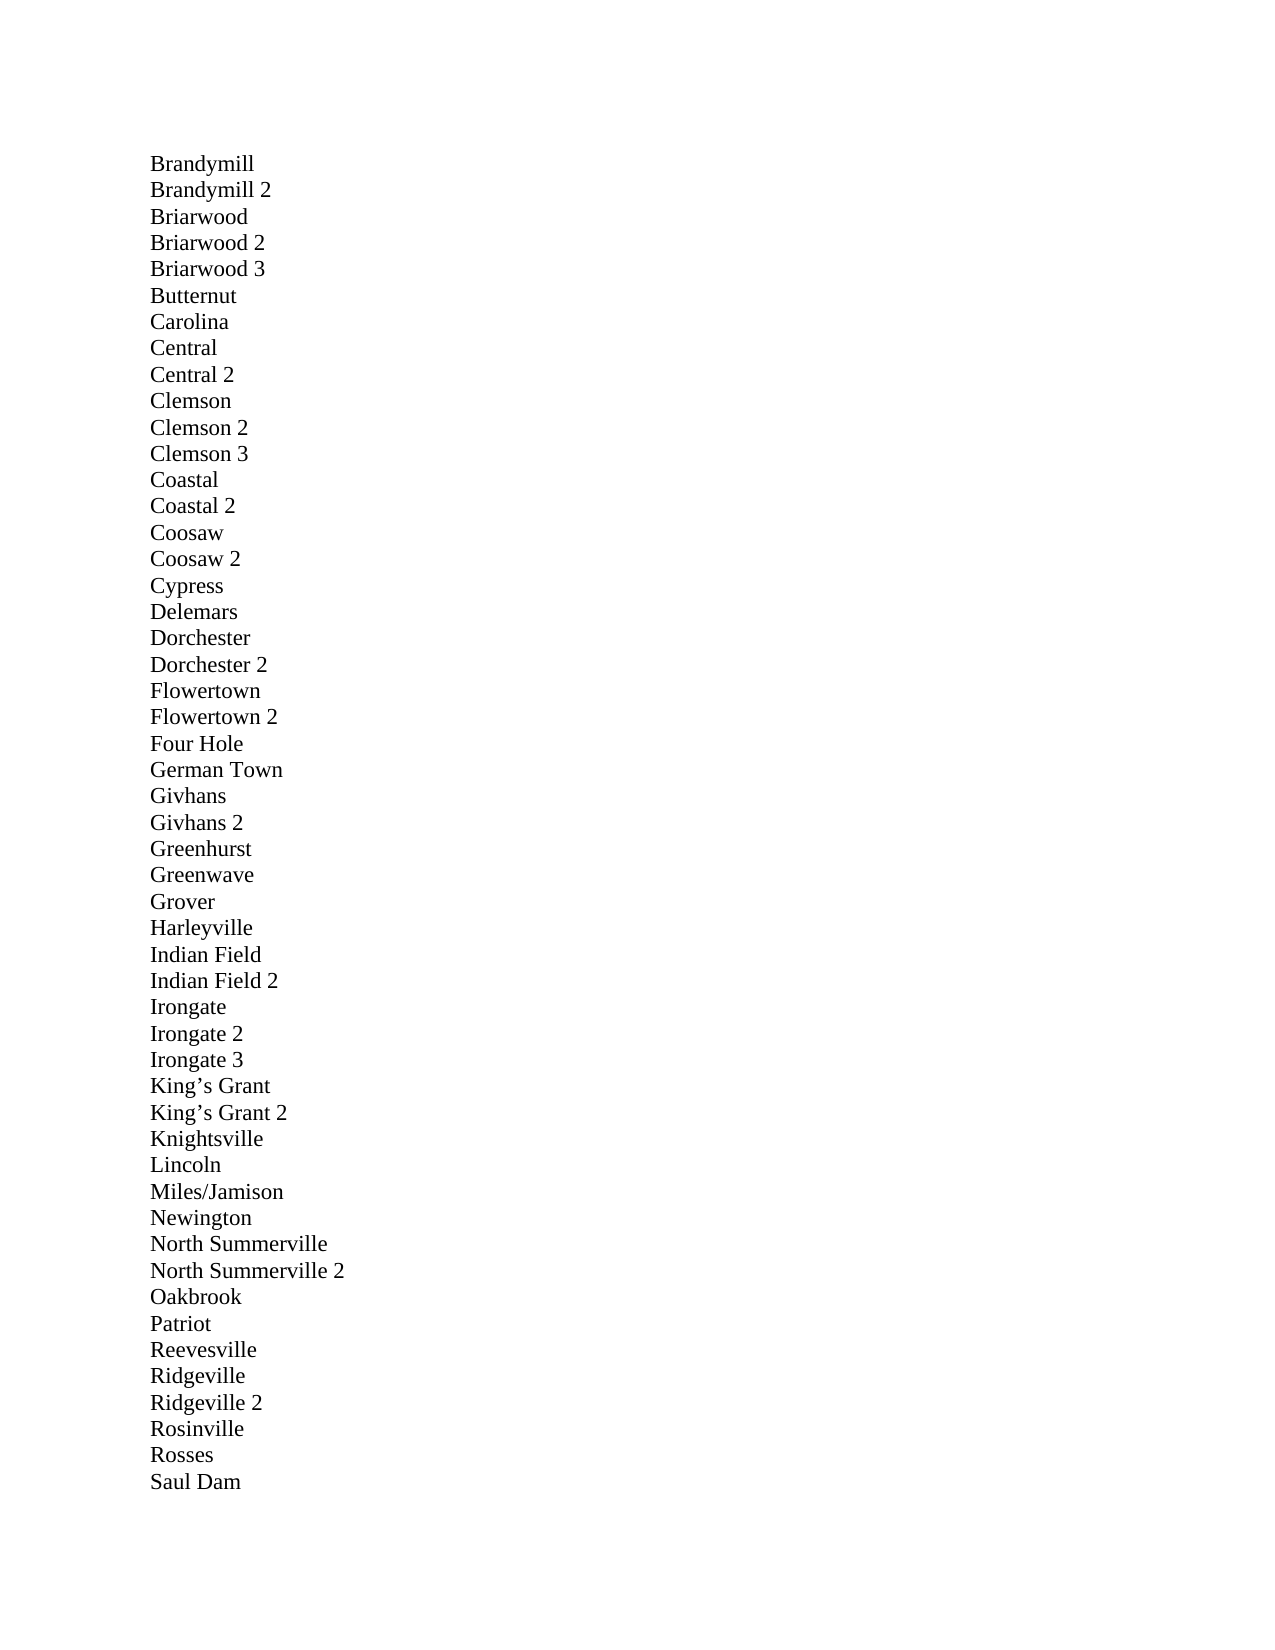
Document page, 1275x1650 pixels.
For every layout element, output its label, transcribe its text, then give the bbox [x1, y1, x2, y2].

text Greenwave [150, 862, 1125, 888]
text Miles/Jamison [150, 1178, 1125, 1204]
text Ridgeville 2 [150, 1389, 1125, 1415]
text Irongate 2 [150, 1020, 1125, 1046]
text Oakbrook [150, 1283, 1125, 1309]
text Flowertown [150, 677, 1125, 703]
text Brandymill [150, 150, 1125, 176]
text Greenhurst [150, 835, 1125, 862]
text Irongate 3 [150, 1046, 1125, 1072]
text Briarwood 2 [150, 229, 1125, 255]
text North Summerville [150, 1231, 1125, 1257]
text Dorchester [150, 624, 1125, 651]
text Flowertown 2 [150, 703, 1125, 730]
text Four Hole [150, 730, 1125, 756]
text Butternut [150, 282, 1125, 308]
text Ridgeville [150, 1362, 1125, 1389]
text Newington [150, 1204, 1125, 1231]
text German Town [150, 756, 1125, 782]
text Clemson 2 [150, 413, 1125, 440]
text Coastal [150, 466, 1125, 493]
text North Summerville 2 [150, 1257, 1125, 1283]
text Central [150, 334, 1125, 361]
text Dorchester 2 [150, 651, 1125, 677]
text Indian Field 2 [150, 967, 1125, 993]
text Clemson [150, 387, 1125, 413]
text Briarwood [150, 203, 1125, 229]
text Brandymill 2 [150, 176, 1125, 203]
text Grover [150, 888, 1125, 914]
text Central 2 [150, 361, 1125, 387]
text Saul Dam [150, 1468, 1125, 1494]
text Knightsville [150, 1125, 1125, 1151]
text Harleyville [150, 914, 1125, 941]
text Coosaw 2 [150, 545, 1125, 572]
text Indian Field [150, 941, 1125, 967]
text Delemars [150, 598, 1125, 624]
text Carolina [150, 308, 1125, 334]
text Reevesville [150, 1336, 1125, 1362]
text King’s Grant 2 [150, 1099, 1125, 1125]
text Clemson 3 [150, 440, 1125, 466]
text Cypress [150, 572, 1125, 598]
text Patriot [150, 1309, 1125, 1336]
text Irongate [150, 993, 1125, 1020]
text Rosinville [150, 1415, 1125, 1441]
text Givhans [150, 782, 1125, 809]
text Lincoln [150, 1151, 1125, 1178]
text Rosses [150, 1441, 1125, 1468]
text Briarwood 3 [150, 255, 1125, 282]
text Coastal 2 [150, 493, 1125, 519]
text Coosaw [150, 519, 1125, 545]
text King’s Grant [150, 1072, 1125, 1099]
text Givhans 2 [150, 809, 1125, 835]
